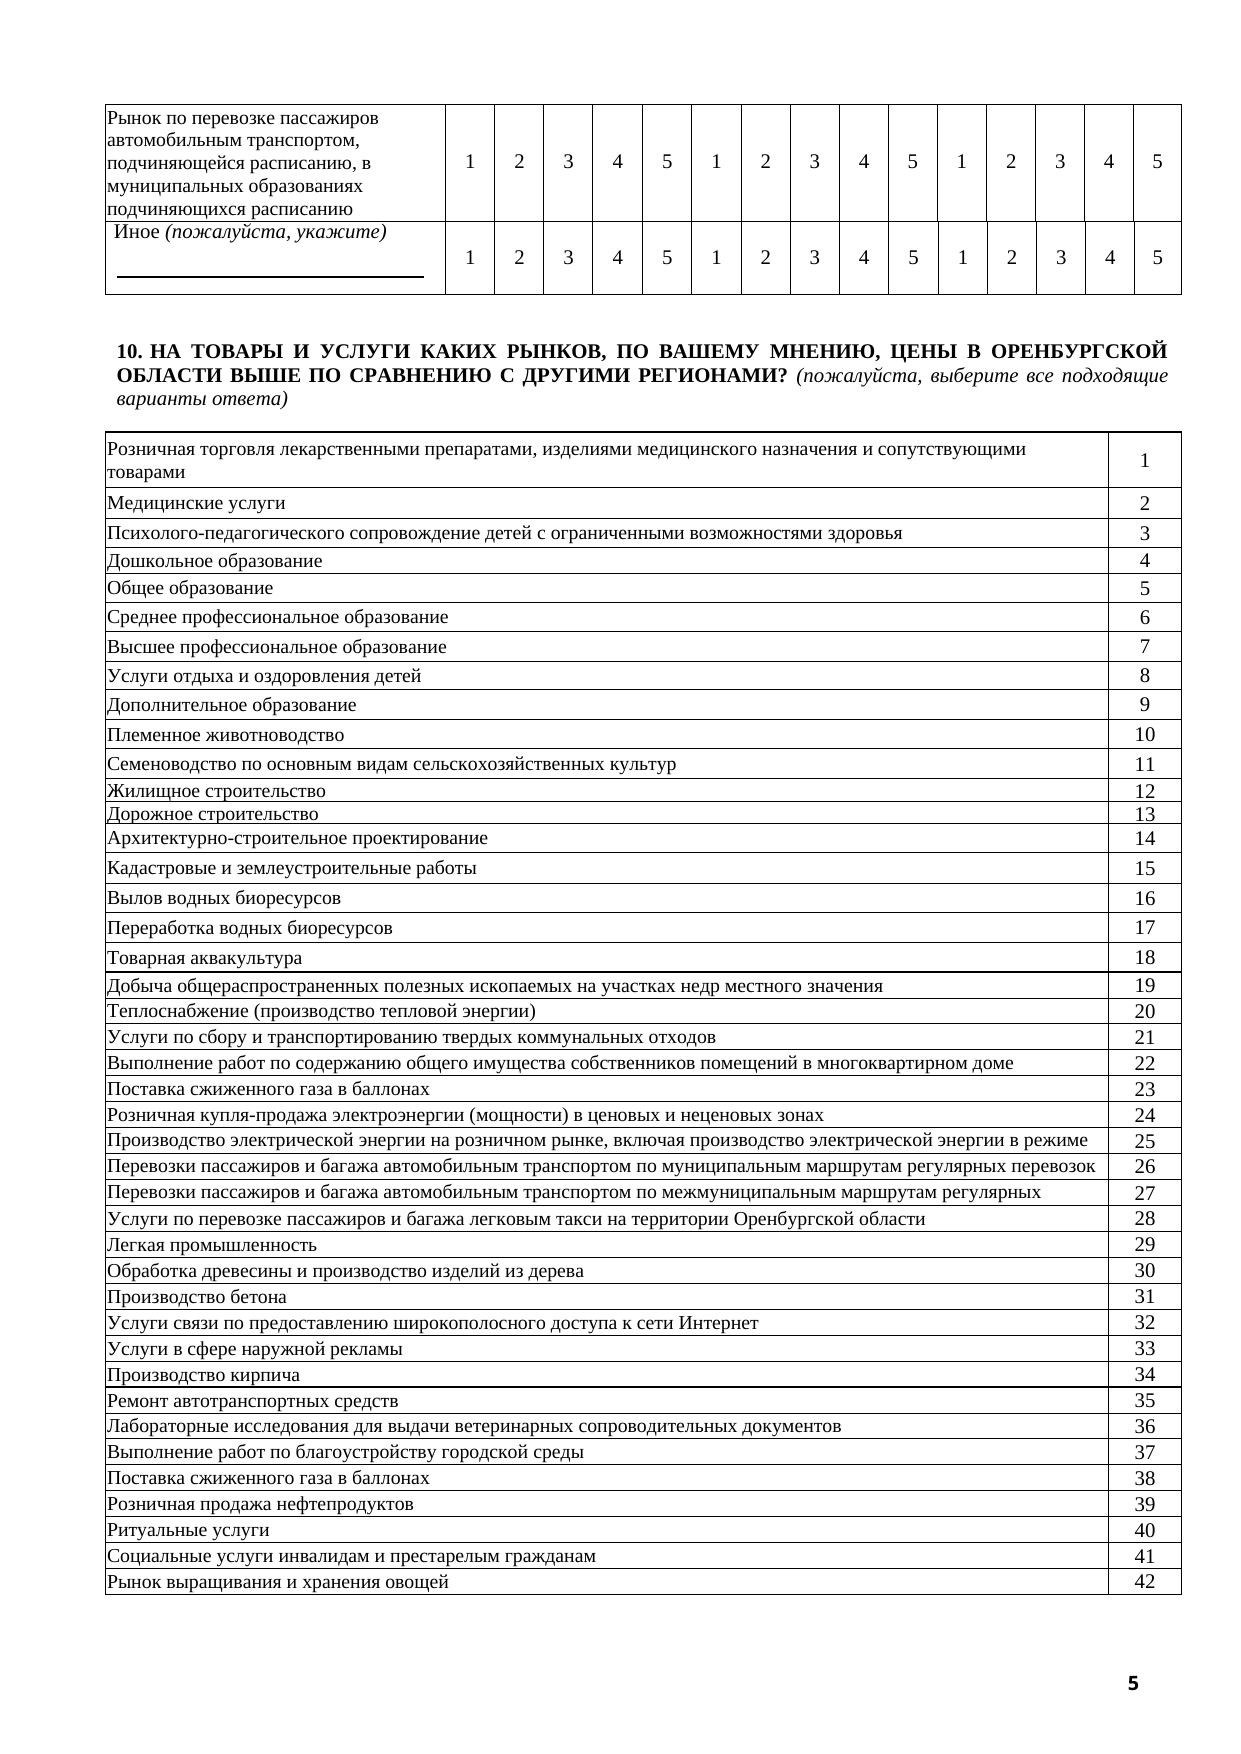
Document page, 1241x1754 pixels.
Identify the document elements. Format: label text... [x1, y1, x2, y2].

table_cell 6 [1109, 603, 1181, 631]
table_cell Теплоснабжение (производство тепловой энергии) [106, 999, 1108, 1023]
table_cell Производство кирпича [106, 1362, 1108, 1386]
table_cell Услуги в сфере наружной рекламы [106, 1336, 1108, 1361]
table_cell 15 [1109, 853, 1181, 882]
table_cell Общее образование [106, 574, 1108, 602]
table_cell Высшее профессиональное образование [106, 632, 1108, 661]
table_cell Рынок выращивания и хранения овощей [106, 1569, 1108, 1594]
table_cell 5 [1135, 222, 1181, 294]
table_cell 42 [1109, 1569, 1181, 1594]
table_cell 5 [1134, 105, 1181, 221]
table_cell 2 [495, 222, 543, 294]
table_cell Розничная продажа нефтепродуктов [106, 1491, 1108, 1516]
table_cell 20 [1109, 999, 1181, 1023]
table_cell Товарная аквакультура [106, 943, 1108, 971]
table_cell Социальные услуги инвалидам и престарелым гражданам [106, 1543, 1108, 1568]
table_cell Легкая промышленность [106, 1232, 1108, 1257]
table_cell 30 [1109, 1258, 1181, 1283]
table_cell Иное (пожалуйста, укажите) [106, 222, 445, 294]
table_cell Услуги связи по предоставлению широкополосного доступа к сети Интернет [106, 1310, 1108, 1334]
table_cell Психолого-педагогического сопровождение детей с ограниченными возможностями здоровья [106, 519, 1108, 547]
table_cell Услуги по перевозке пассажиров и багажа легковым такси на территории Оренбургской области [106, 1206, 1108, 1231]
table_cell 3 [544, 105, 592, 221]
table_cell Дополнительное образование [106, 690, 1108, 719]
table_cell 39 [1109, 1491, 1181, 1516]
table_cell 17 [1109, 913, 1181, 942]
table_cell Переработка водных биоресурсов [106, 913, 1108, 942]
table_cell 5 [643, 105, 691, 221]
table_cell 4 [840, 222, 888, 294]
table_cell 2 [742, 222, 790, 294]
table_cell 38 [1109, 1465, 1181, 1490]
table_cell 22 [1109, 1050, 1181, 1075]
table_cell 27 [1109, 1180, 1181, 1205]
table_cell 25 [1109, 1128, 1181, 1153]
table_cell 10 [1109, 720, 1181, 748]
table_cell 32 [1109, 1310, 1181, 1334]
table_cell 18 [1109, 943, 1181, 971]
table_header Розничная торговля лекарственными препаратами, изделиями медицинского назначения и сопутствующими товарами [106, 433, 1108, 487]
table_cell 3 [791, 105, 839, 221]
table_cell Дорожное строительство [106, 802, 1108, 823]
table_cell Архитектурно-строительное проектирование [106, 824, 1108, 852]
table_cell 13 [1109, 802, 1181, 823]
table_cell Розничная купля-продажа электроэнергии (мощности) в ценовых и неценовых зонах [106, 1102, 1108, 1127]
table_cell 4 [593, 222, 642, 294]
table_cell Дошкольное образование [106, 548, 1108, 572]
table_cell Поставка сжиженного газа в баллонах [106, 1465, 1108, 1490]
table_cell Производство бетона [106, 1284, 1108, 1309]
table_cell 16 [1109, 884, 1181, 912]
table_cell 1 [446, 222, 494, 294]
table_cell Выполнение работ по благоустройству городской среды [106, 1439, 1108, 1464]
table_cell 26 [1109, 1154, 1181, 1179]
table_cell Среднее профессиональное образование [106, 603, 1108, 631]
table_cell Перевозки пассажиров и багажа автомобильным транспортом по межмуниципальным маршрутам регулярных перевозок [106, 1180, 1108, 1205]
table_cell Семеноводство по основным видам сельскохозяйственных культур [106, 749, 1108, 778]
table_cell 14 [1109, 824, 1181, 852]
table_cell Жилищное строительство [106, 779, 1108, 801]
table_cell 40 [1109, 1517, 1181, 1542]
table_cell 33 [1109, 1336, 1181, 1361]
table_cell Вылов водных биоресурсов [106, 884, 1108, 912]
table_cell Услуги отдыха и оздоровления детей [106, 662, 1108, 689]
table_cell Ремонт автотранспортных средств [106, 1388, 1108, 1412]
table_cell 3 [544, 222, 592, 294]
table_cell 4 [1109, 548, 1181, 572]
table_cell 37 [1109, 1439, 1181, 1464]
table_cell Добыча общераспространенных полезных ископаемых на участках недр местного значения [106, 973, 1108, 997]
table_cell 29 [1109, 1232, 1181, 1257]
table_cell 24 [1109, 1102, 1181, 1127]
table_cell Поставка сжиженного газа в баллонах [106, 1076, 1108, 1101]
table_cell 2 [988, 222, 1036, 294]
table_cell 4 [1085, 105, 1133, 221]
table_cell Лабораторные исследования для выдачи ветеринарных сопроводительных документов [106, 1414, 1108, 1438]
table_cell 1 [446, 105, 494, 221]
table_cell Обработка древесины и производство изделий из дерева [106, 1258, 1108, 1283]
table_cell 5 [889, 222, 938, 294]
table_cell 5 [643, 222, 691, 294]
table_cell 28 [1109, 1206, 1181, 1231]
table_cell Медицинские услуги [106, 488, 1108, 517]
table_cell Выполнение работ по содержанию общего имущества собственников помещений в многоквартирном доме [106, 1050, 1108, 1075]
table_cell 5 [1109, 574, 1181, 602]
table_cell 9 [1109, 690, 1181, 719]
table_cell Рынок по перевозке пассажиров автомобильным транспортом, подчиняющейся расписанию, в муниципальных образованиях подчиняющихся расписанию [106, 105, 445, 221]
table_cell 2 [742, 105, 790, 221]
table_cell 2 [987, 105, 1035, 221]
table_cell 12 [1109, 779, 1181, 801]
table_cell 36 [1109, 1414, 1181, 1438]
table_cell 31 [1109, 1284, 1181, 1309]
table_cell 8 [1109, 662, 1181, 689]
table_cell 1 [692, 222, 741, 294]
table_cell 19 [1109, 973, 1181, 997]
table_cell Кадастровые и землеустроительные работы [106, 853, 1108, 882]
table_cell Услуги по сбору и транспортированию твердых коммунальных отходов [106, 1024, 1108, 1049]
table_cell Ритуальные услуги [106, 1517, 1108, 1542]
table_cell 2 [1109, 488, 1181, 517]
table_cell 3 [1036, 105, 1084, 221]
table_cell 35 [1109, 1388, 1181, 1412]
table_cell 3 [1037, 222, 1085, 294]
table_cell 23 [1109, 1076, 1181, 1101]
table_cell 5 [889, 105, 937, 221]
table_cell 4 [840, 105, 888, 221]
table_cell 2 [495, 105, 543, 221]
table_cell 41 [1109, 1543, 1181, 1568]
table_cell Производство электрической энергии на розничном рынке, включая производство электрической энергии в режиме когенерации [106, 1128, 1108, 1153]
table_cell 3 [1109, 519, 1181, 547]
table_cell 11 [1109, 749, 1181, 778]
table_cell 21 [1109, 1024, 1181, 1049]
table_cell Племенное животноводство [106, 720, 1108, 748]
table_cell 4 [1086, 222, 1134, 294]
table_header 1 [1109, 433, 1181, 487]
table_cell 34 [1109, 1362, 1181, 1386]
table_cell 7 [1109, 632, 1181, 661]
table_cell 3 [791, 222, 839, 294]
table_cell Перевозки пассажиров и багажа автомобильным транспортом по муниципальным маршрутам регулярных перевозок (городской транспорт) за исключением городского наземного электрического транспорта [106, 1154, 1108, 1179]
list НА ТОВАРЫ И УСЛУГИ КАКИХ РЫНКОВ, ПО ВАШЕМУ МНЕНИЮ, ЦЕНЫ В ОРЕНБУРГСКОЙ ОБЛАСТИ ВЫШЕ ПО СРАВНЕНИЮ С ДРУГИМИ РЕГИОНАМИ? (пожалуйста, выберите все подходящие варианты ответа) [116, 340, 1168, 411]
table_cell 1 [939, 222, 987, 294]
table_cell 1 [692, 105, 741, 221]
table_cell 4 [593, 105, 642, 221]
table_cell 1 [938, 105, 986, 221]
